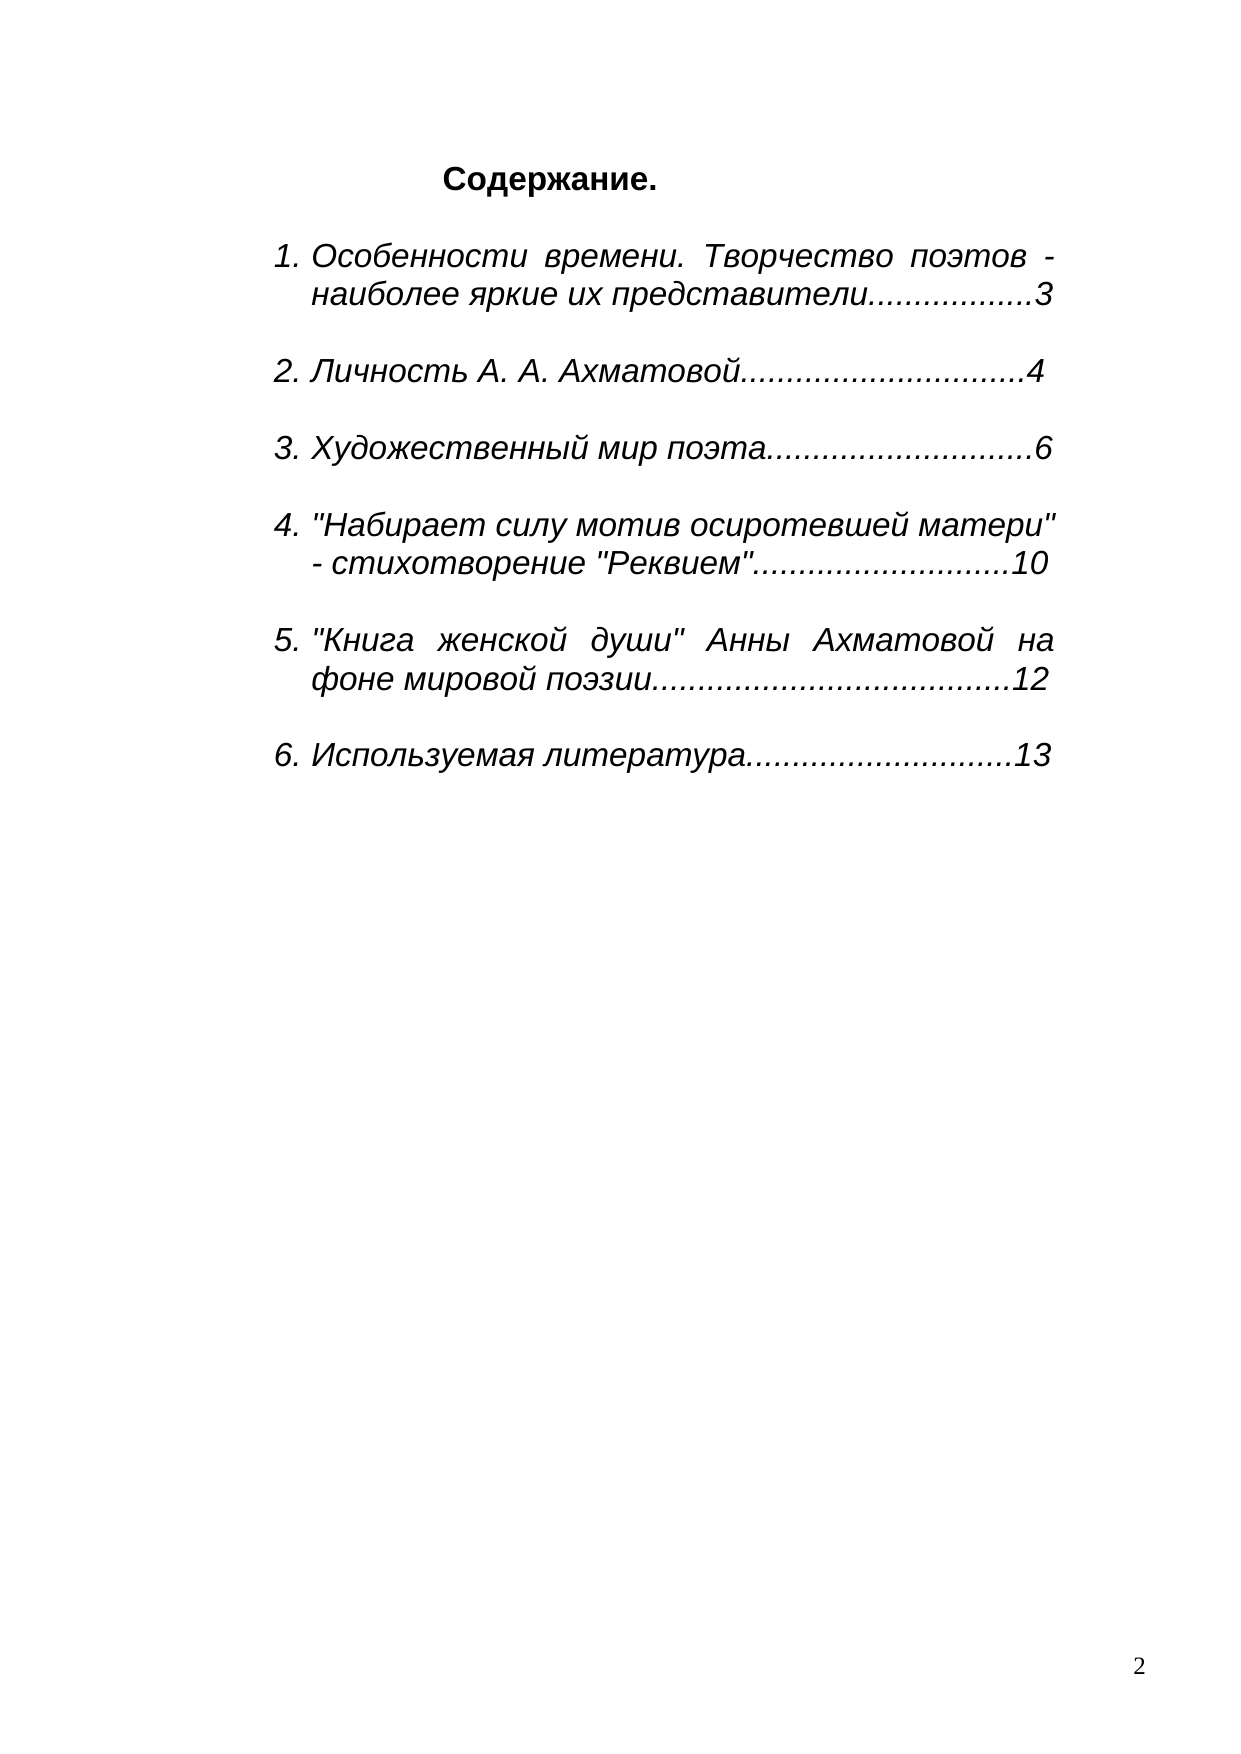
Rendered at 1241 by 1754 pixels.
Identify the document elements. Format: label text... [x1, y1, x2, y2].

text Содержание. [236, 159, 1146, 197]
list "Книга женской души" Анны Ахматовой на фоне мировой поэзии.......................................12 [274, 620, 1055, 697]
list "Набирает силу мотив осиротевшей матери" - стихотворение "Реквием"............................10 [274, 505, 1055, 582]
list Художественный мир поэта.............................6 [274, 428, 1055, 466]
list Особенности времени. Творчество поэтов - наиболее яркие их представители..................3 [274, 236, 1055, 313]
list Используемая литература.............................13 [274, 735, 1055, 774]
list Личность А. А. Ахматовой...............................4 [274, 351, 1055, 389]
